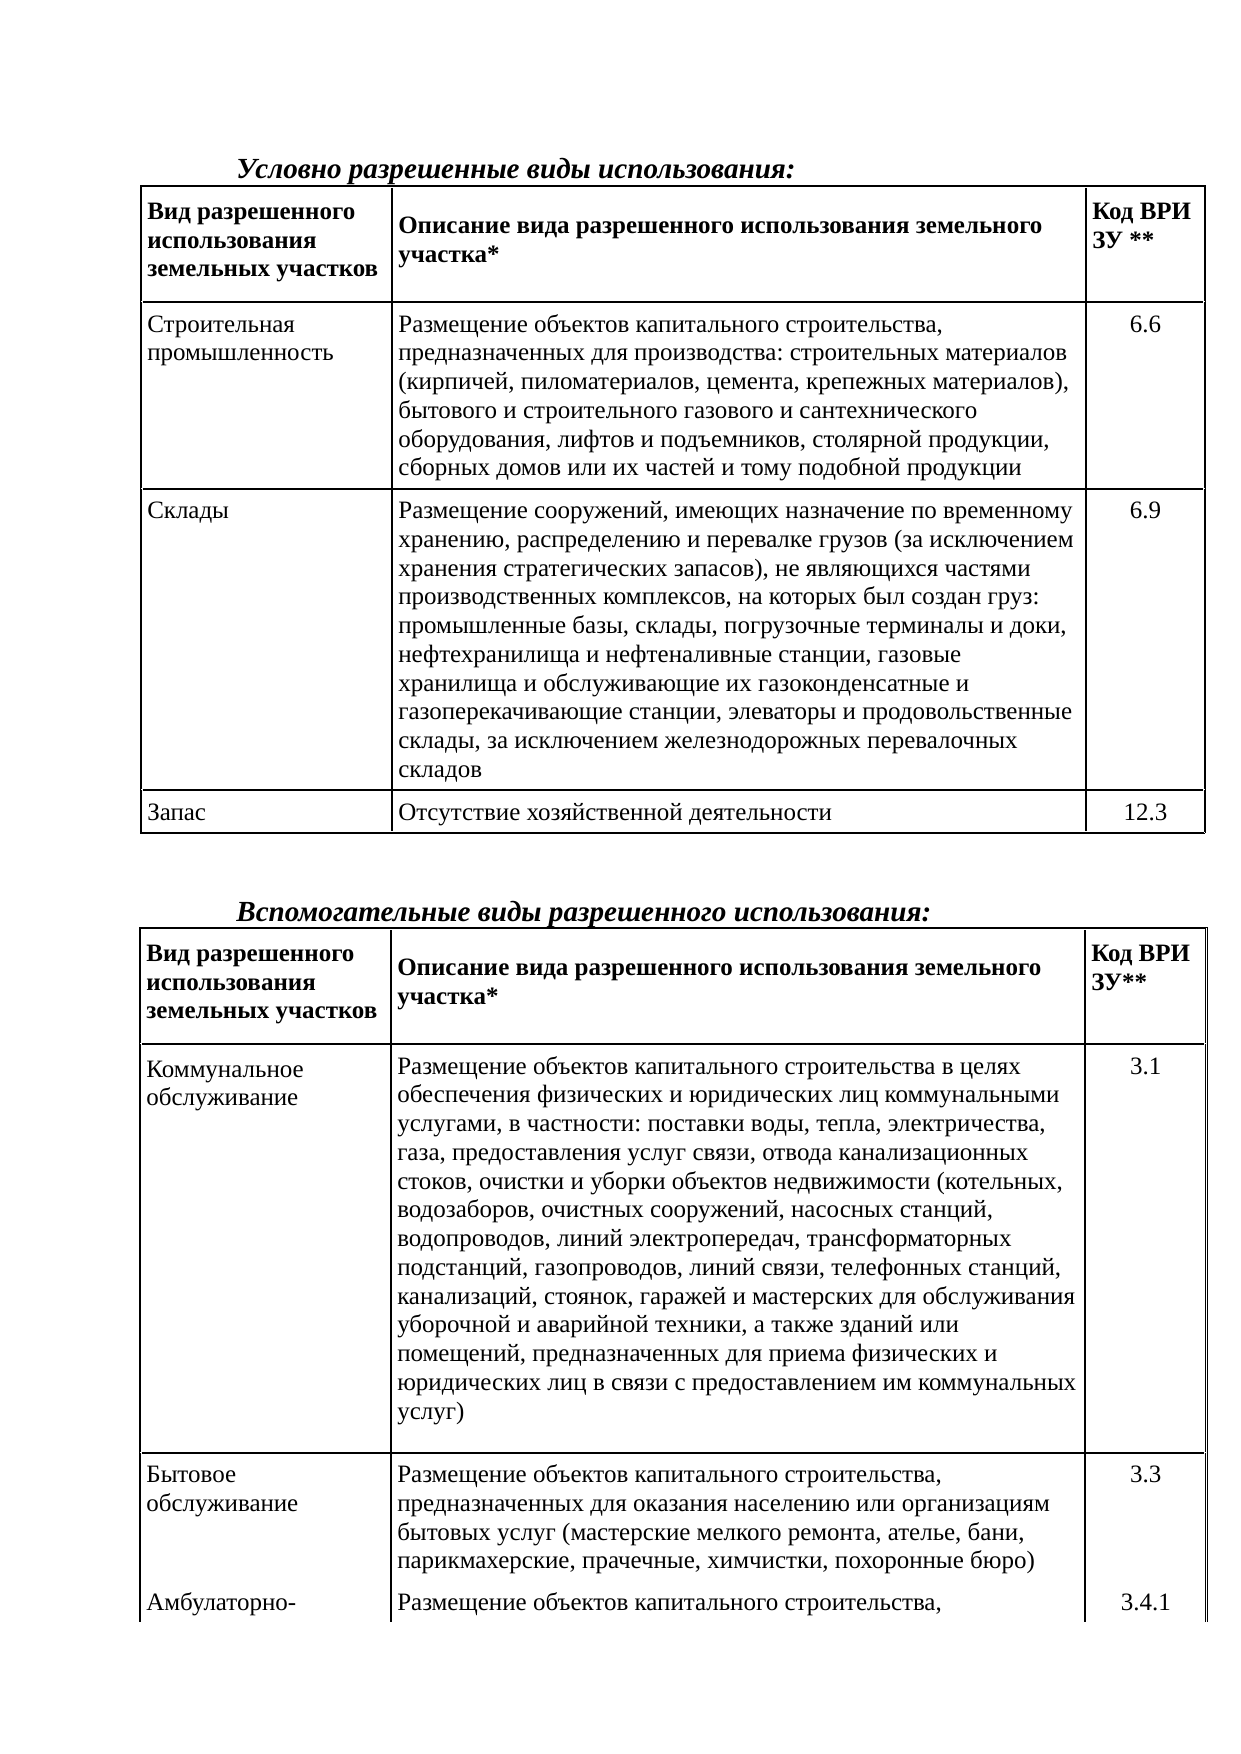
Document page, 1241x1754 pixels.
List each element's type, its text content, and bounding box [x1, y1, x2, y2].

table_cell 6.6 [1087, 301, 1204, 487]
table_header Описание вида разрешенного использования земельного участка* [393, 187, 1085, 301]
table_cell 12.3 [1086, 789, 1204, 832]
table_cell Размещение сооружений, имеющих назначение по временному хранению, распределению и перевалке грузов (за исключением хранения стратегических запасов), не являющихся частями производственных комплексов, на которых был создан груз: промышленные базы, склады, погрузочные терминалы и доки, нефтехранилища и нефтеналивные станции, газовые хранилища и обслуживающие их газоконденсатные и газоперекачивающие станции, элеваторы и продовольственные склады, за исключением железнодорожных перевалочных складов [393, 490, 1085, 789]
table_header Описание вида разрешенного использования земельного участка* [391, 929, 1085, 1043]
table_cell Отсутствие хозяйственной деятельности [392, 791, 1086, 832]
text Условно разрешенные виды использования: [162, 152, 1107, 185]
table_cell Размещение объектов капитального строительства в целях обеспечения физических и юридических лиц коммунальными услугами, в частности: поставки воды, тепла, электричества, газа, предоставления услуг связи, отвода канализационных стоков, очистки и уборки объектов недвижимости (котельных, водозаборов, очистных сооружений, насосных станций, водопроводов, линий электропередач, трансформаторных подстанций, газопроводов, линий связи, телефонных станций, канализаций, стоянок, гаражей и мастерских для обслуживания уборочной и аварийной техники, а также зданий или помещений, предназначенных для приема физических и юридических лиц в связи с предоставлением им коммунальных услуг) [392, 1045, 1084, 1452]
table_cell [141, 1581, 390, 1622]
table_cell Запас [142, 791, 392, 832]
table_header Вид разрешенного использования земельных участков [142, 187, 391, 301]
table_cell Бытовое обслуживание [141, 1454, 390, 1581]
table_cell 3.3 [1086, 1452, 1205, 1581]
table_cell 3.4.1 [1086, 1581, 1205, 1622]
table_header Код ВРИ ЗУ ** [1087, 187, 1204, 301]
text Вспомогательные виды разрешенного использования: [162, 894, 1139, 927]
table_cell 6.9 [1087, 488, 1204, 789]
table_header Код ВРИ ЗУ** [1085, 929, 1205, 1043]
table_cell 3.1 [1086, 1043, 1205, 1452]
table_cell Склады [142, 490, 391, 789]
table_cell Размещение объектов капитального строительства, предназначенных для производства: строительных материалов (кирпичей, пиломатериалов, цемента, крепежных материалов), бытового и строительного газового и сантехнического оборудования, лифтов и подъемников, столярной продукции, сборных домов или их частей и тому подобной продукции [393, 303, 1085, 487]
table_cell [392, 1581, 1084, 1622]
table_cell Строительная промышленность [142, 303, 391, 487]
table_cell Коммунальное обслуживание [141, 1045, 390, 1452]
table_header Вид разрешенного использования земельных участков [141, 929, 391, 1043]
table_cell Размещение объектов капитального строительства, предназначенных для оказания населению или организациям бытовых услуг (мастерские мелкого ремонта, ателье, бани, парикмахерские, прачечные, химчистки, похоронные бюро) [392, 1454, 1084, 1581]
